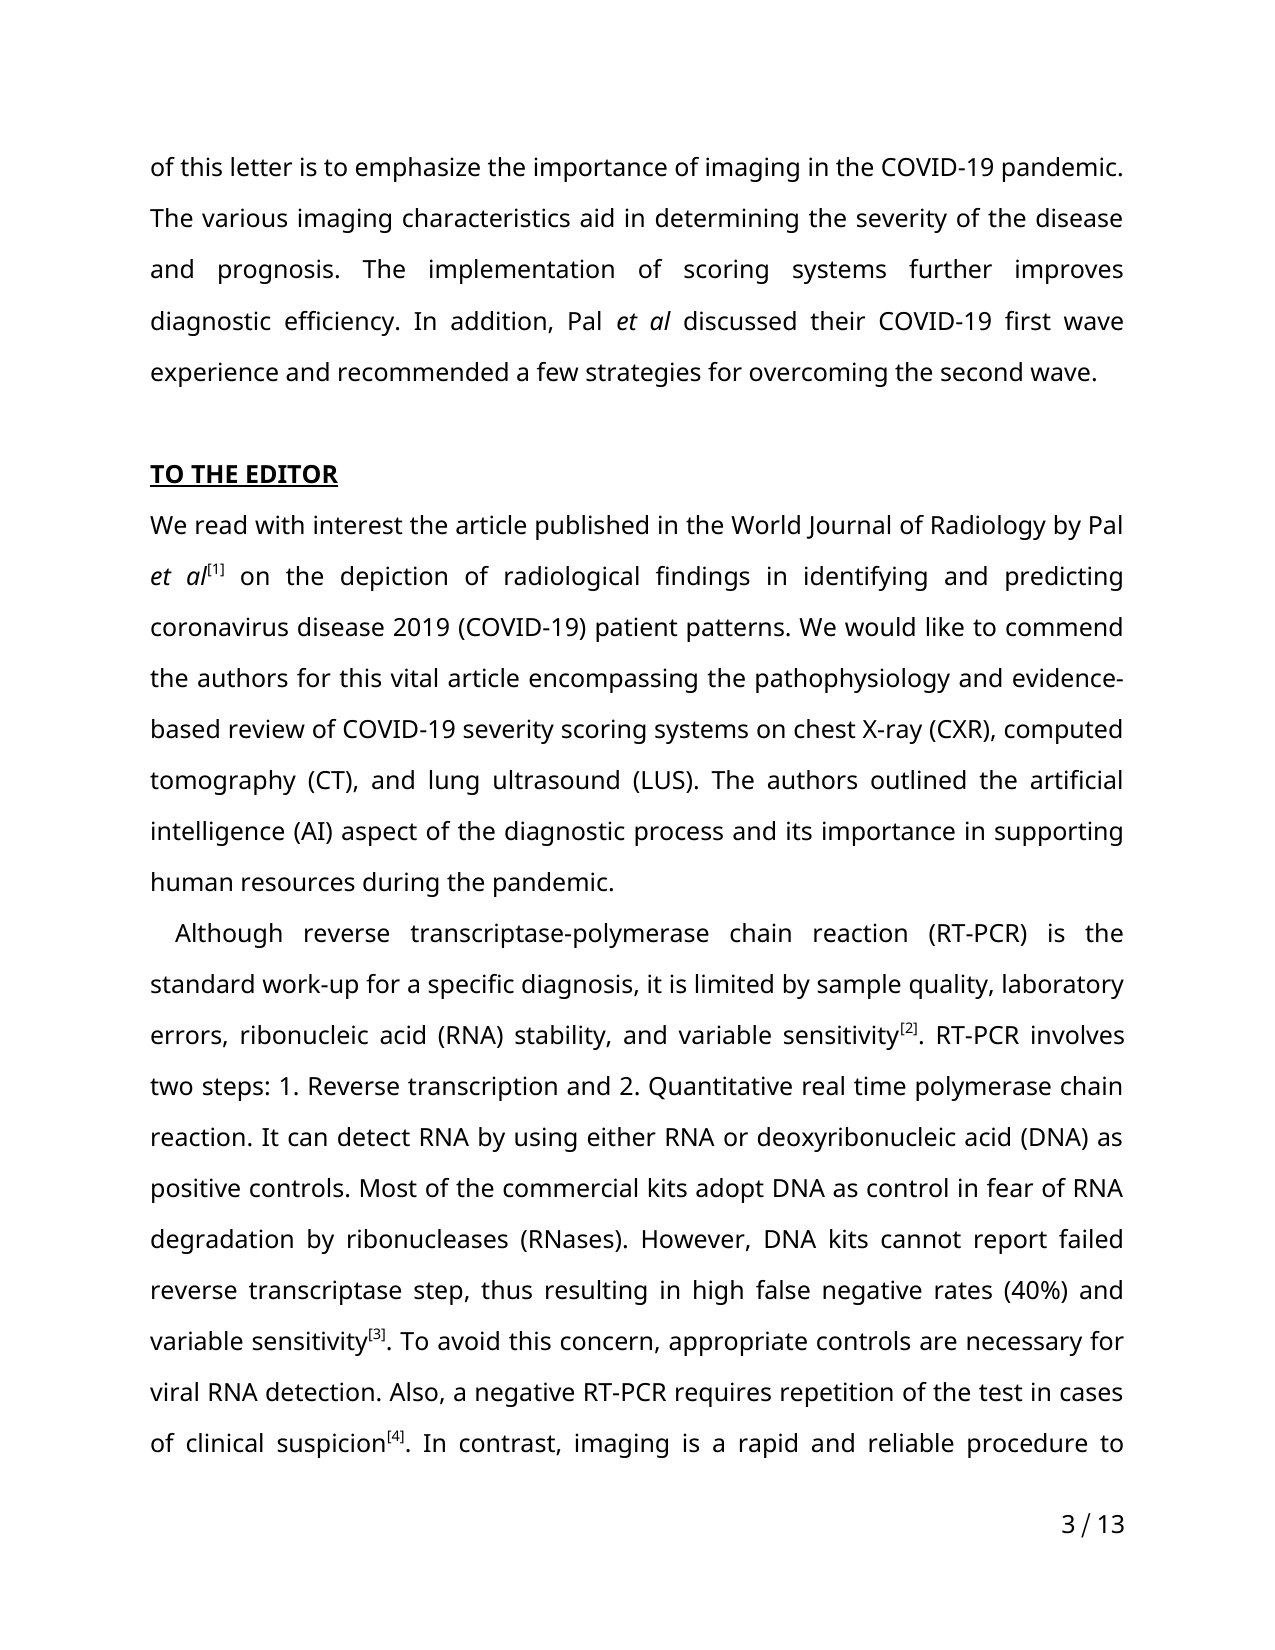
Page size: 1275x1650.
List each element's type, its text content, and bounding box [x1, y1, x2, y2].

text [150, 916, 1125, 1460]
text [150, 150, 1125, 388]
text TO THE EDITOR [150, 456, 1125, 490]
text We read with interest the article published in the World Journal of Radiology by Pal et al[1] on the depiction of radiological findings in identifying and predicting coronavirus disease 2019 (COVID-19) patient patterns. We would like to commend the authors for this vital article encompassing the pathophysiology and evidence-based review of COVID-19 severity scoring systems on chest X-ray (CXR), computed tomography (CT), and lung ultrasound (LUS). The authors outlined the artificial intelligence (AI) aspect of the diagnostic process and its importance in supporting human resources during the pandemic. [150, 507, 1125, 899]
